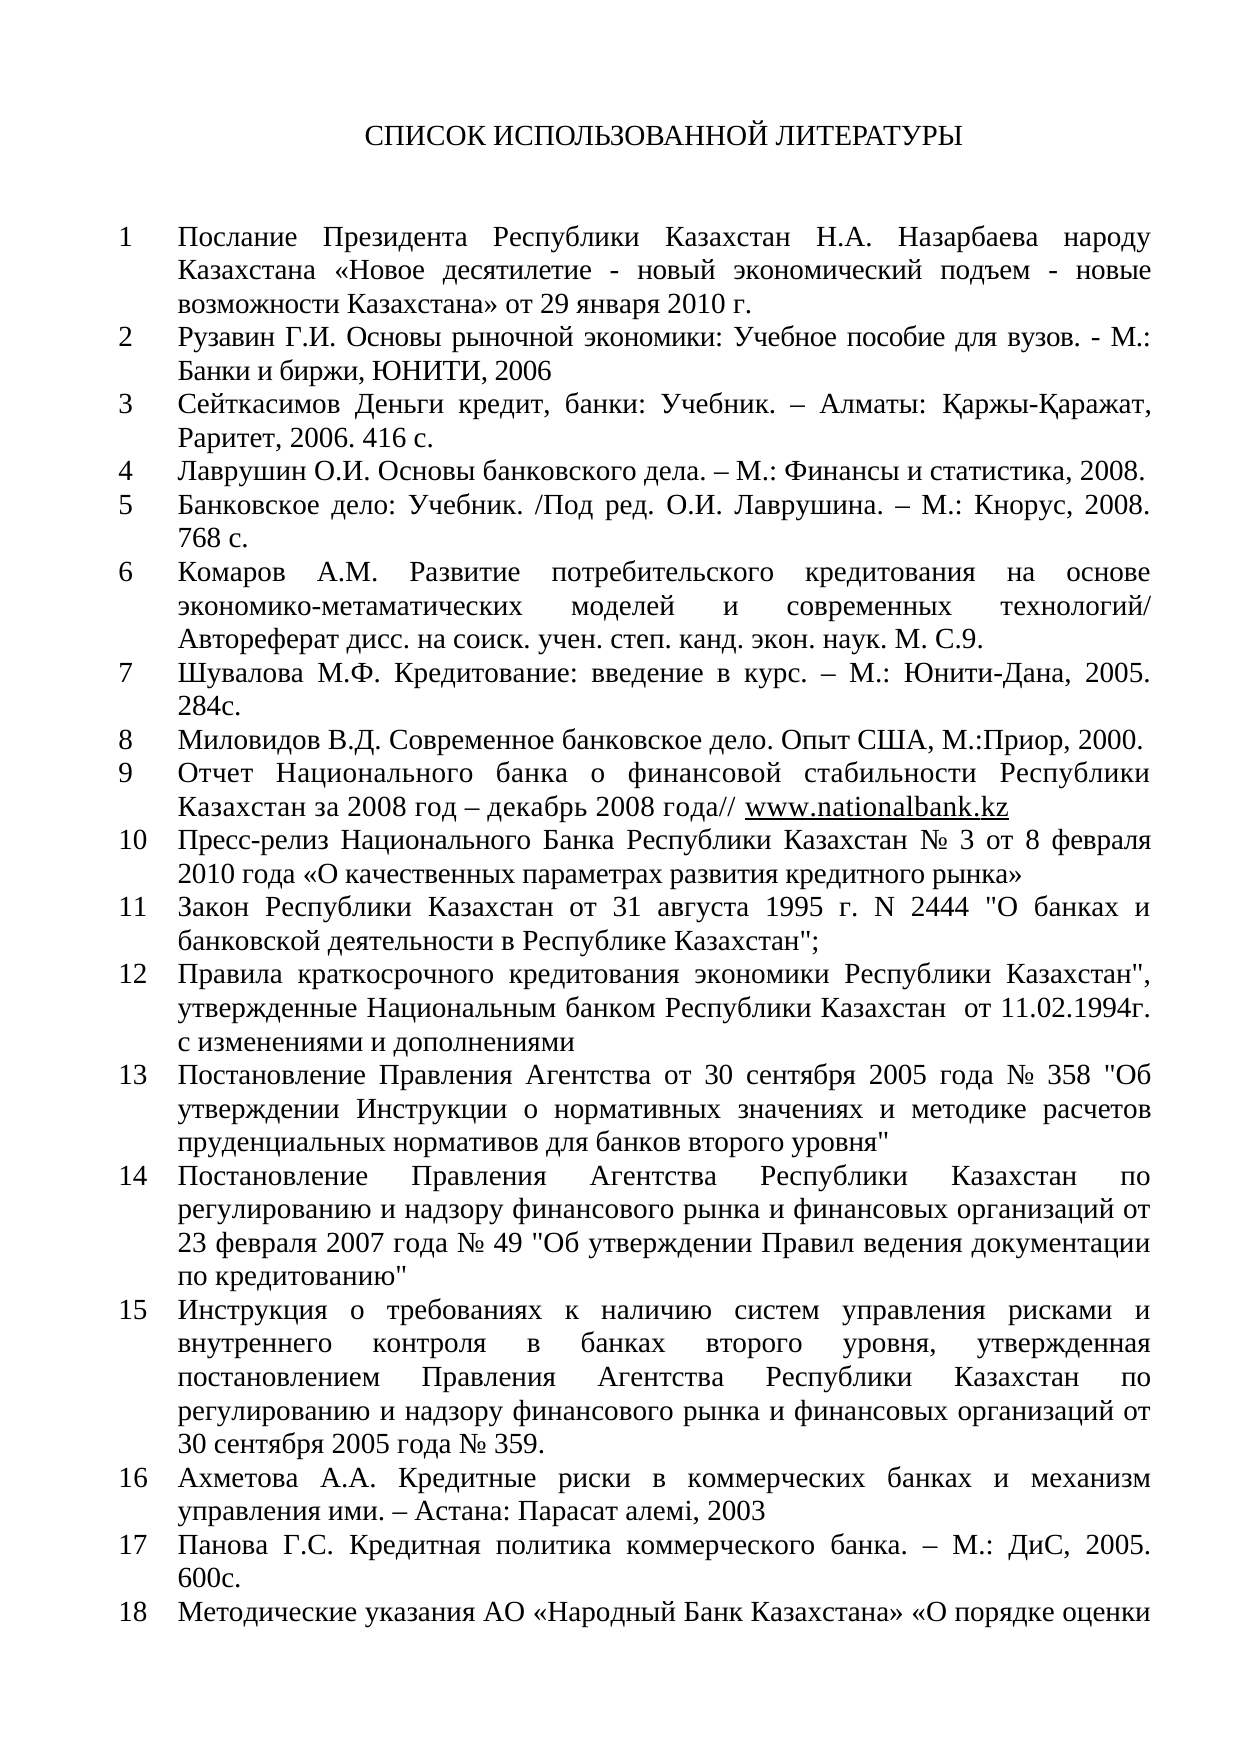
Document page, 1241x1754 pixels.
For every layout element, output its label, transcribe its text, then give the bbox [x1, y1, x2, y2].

list Комаров A.M. Развитие потребительского кредитования на основе экономико-метаматических моделей и современных технологий/ Автореферат дисс. на соиск. учен. степ. канд. экон. наук. М. С.9. [118, 554, 1152, 655]
list Панова Г.С. Кредитная политика коммерческого банка. – М.: ДиС, 2005. 600с. [118, 1527, 1152, 1594]
list Послание Президента Республики Казахстан Н.А. Назарбаева народу Казахстана «Новое десятилетие - новый экономический подъем - новые возможности Казахстана» от 29 января 2010 г. [118, 219, 1152, 319]
list Правила краткосрочного кредитования экономики Республики Казахстан", утвержденные Национальным банком Республики Казахстан от 11.02.1994г. с изменениями и дополнениями [118, 957, 1152, 1057]
list Закон Республики Казахстан от 31 августа 1995 г. N 2444 "О банках и банковской деятельности в Республике Казахстан"; [118, 889, 1152, 957]
list Отчет Национального банка о финансовой стабильности Республики Казахстан за 2008 год – декабрь 2008 года// www.nationalbank.kz [118, 755, 1152, 822]
list Постановление Правления Агентства Республики Казахстан по регулированию и надзору финансового рынка и финансовых организаций от 23 февраля 2007 года № 49 "Об утверждении Правил ведения документации по кредитованию" [118, 1158, 1152, 1292]
list Постановление Правления Агентства от 30 сентября 2005 года № 358 "Об утверждении Инструкции о нормативных значениях и методике расчетов пруденциальных нормативов для банков второго уровня" [118, 1057, 1152, 1158]
list Сейткасимов Деньги кредит, банки: Учебник. – Алматы: Қаржы-Қаражат, Раритет, 2006. 416 с. [118, 386, 1152, 453]
list Шувалова М.Ф. Кредитование: введение в курс. – М.: Юнити-Дана, 2005. 284с. [118, 655, 1152, 722]
list Лаврушин О.И. Основы банковского дела. – М.: Финансы и статистика, 2008. [118, 453, 1152, 487]
list Пресс-релиз Национального Банка Республики Казахстан № 3 от 8 февраля 2010 года «О качественных параметрах развития кредитного рынка» [118, 822, 1152, 889]
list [118, 1594, 1152, 1627]
list Банковское дело: Учебник. /Под ред. О.И. Лаврушина. – М.: Кнорус, 2008. 768 с. [118, 487, 1152, 554]
list Рузавин Г.И. Основы рыночной экономики: Учебное пособие для вузов. - М.: Банки и биржи, ЮНИТИ, 2006 [118, 319, 1152, 386]
subtitle Список использованной литературы [176, 118, 1152, 152]
list Ахметова А.А. Кредитные риски в коммерческих банках и механизм управления ими. – Астана: Парасат алемі, 2003 [118, 1460, 1152, 1527]
list Инструкция о требованиях к наличию систем управления рисками и внутреннего контроля в банках второго уровня, утвержденная постановлением Правления Агентства Республики Казахстан по регулированию и надзору финансового рынка и финансовых организаций от 30 сентября 2005 года № 359. [118, 1292, 1152, 1460]
list Миловидов В.Д. Современное банковское дело. Опыт США, М.:Приор, 2000. [118, 722, 1152, 755]
